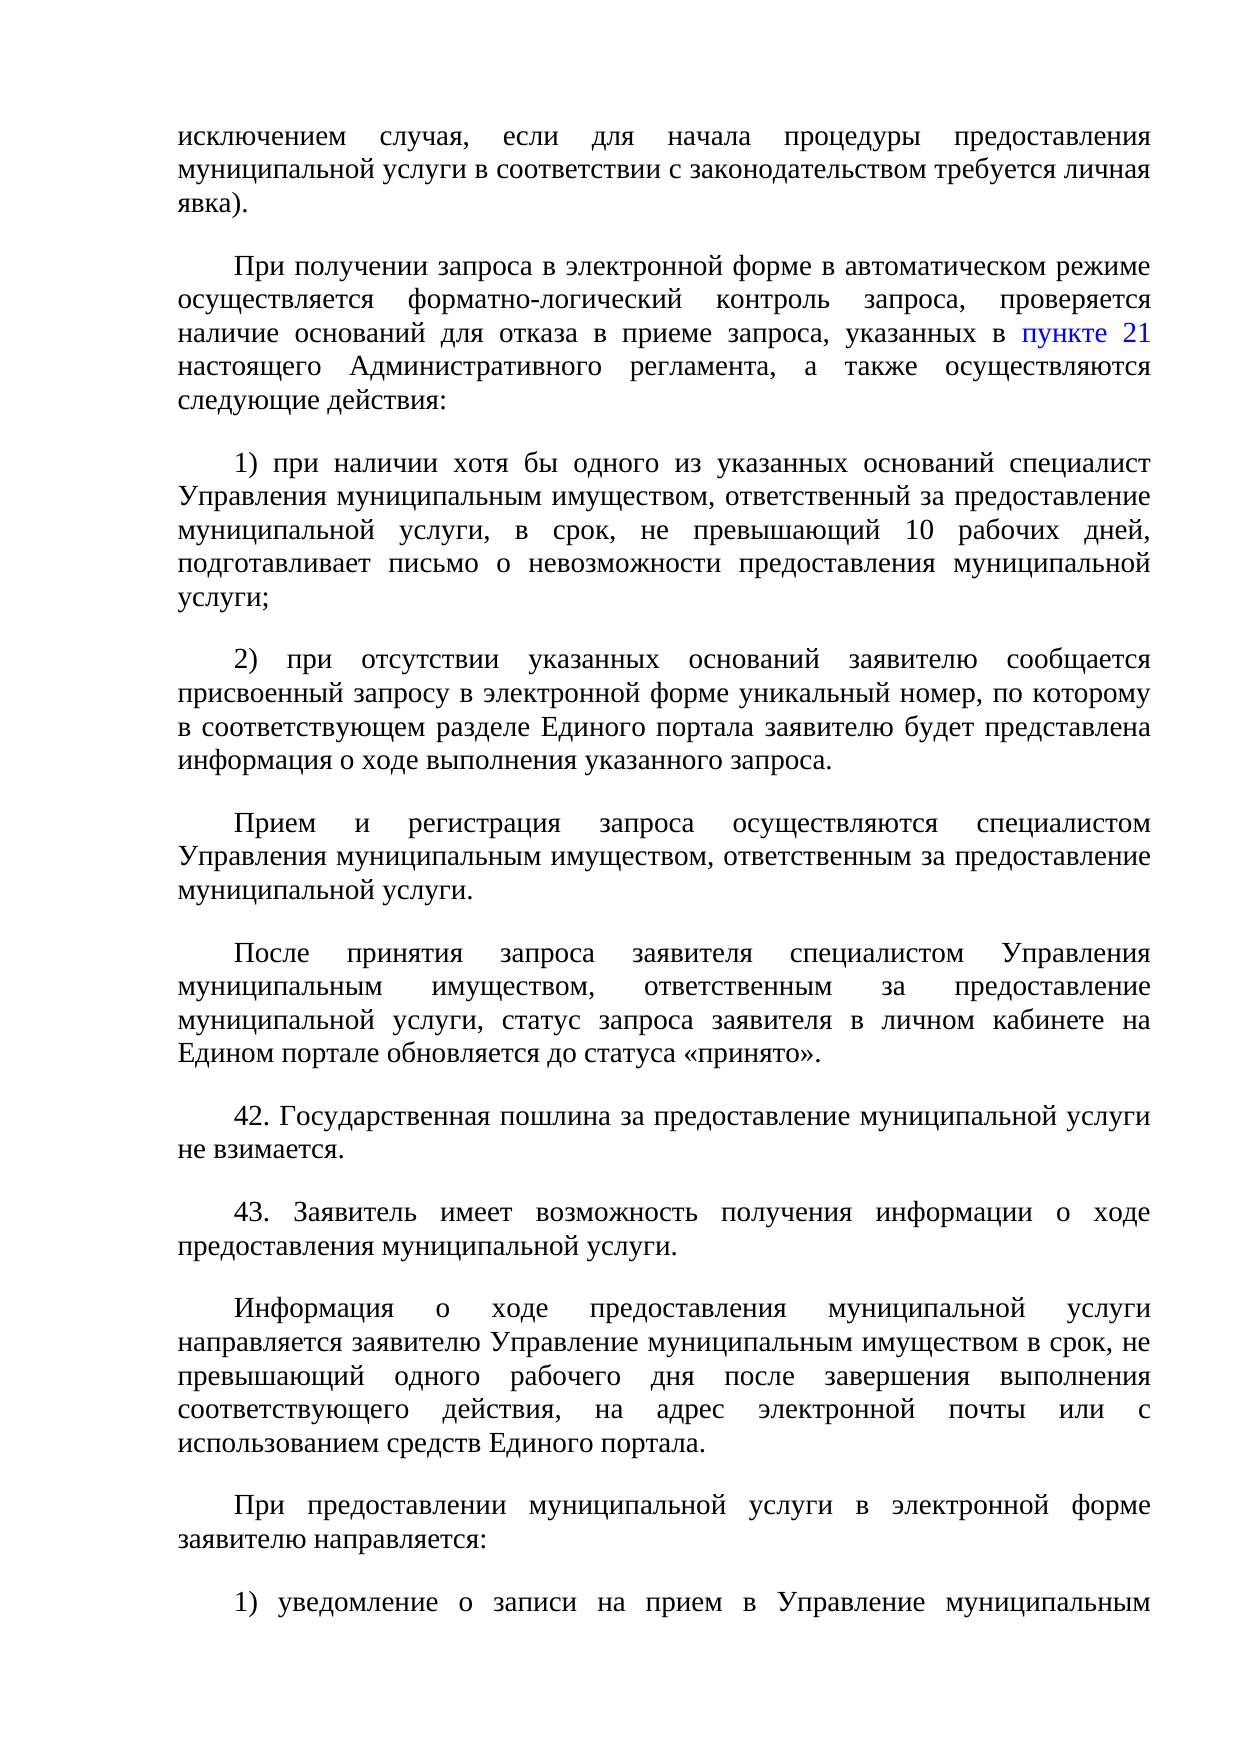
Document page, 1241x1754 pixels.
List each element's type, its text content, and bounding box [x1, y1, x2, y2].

text При получении запроса в электронной форме в автоматическом режиме осуществляется форматно-логический контроль запроса, проверяется наличие оснований для отказа в приеме запроса, указанных в пункте 21 настоящего Административного регламента, а также осуществляются следующие действия: [177, 248, 1152, 416]
text 2) при отсутствии указанных оснований заявителю сообщается присвоенный запросу в электронной форме уникальный номер, по которому в соответствующем разделе Единого портала заявителю будет представлена информация о ходе выполнения указанного запроса. [177, 642, 1152, 776]
text Прием и регистрация запроса осуществляются специалистом Управления муниципальным имуществом, ответственным за предоставление муниципальной услуги. [177, 805, 1152, 906]
text После принятия запроса заявителя специалистом Управления муниципальным имуществом, ответственным за предоставление муниципальной услуги, статус запроса заявителя в личном кабинете на Едином портале обновляется до статуса «принято». [177, 935, 1152, 1069]
text Информация о ходе предоставления муниципальной услуги направляется заявителю Управление муниципальным имуществом в срок, не превышающий одного рабочего дня после завершения выполнения соответствующего действия, на адрес электронной почты или с использованием средств Единого портала. [177, 1291, 1152, 1458]
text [177, 118, 1152, 219]
text 42. Государственная пошлина за предоставление муниципальной услуги не взимается. [177, 1098, 1152, 1165]
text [177, 1584, 1152, 1617]
text 43. Заявитель имеет возможность получения информации о ходе предоставления муниципальной услуги. [177, 1194, 1152, 1261]
text При предоставлении муниципальной услуги в электронной форме заявителю направляется: [177, 1487, 1152, 1554]
text 1) при наличии хотя бы одного из указанных оснований специалист Управления муниципальным имуществом, ответственный за предоставление муниципальной услуги, в срок, не превышающий 10 рабочих дней, подготавливает письмо о невозможности предоставления муниципальной услуги; [177, 445, 1152, 612]
